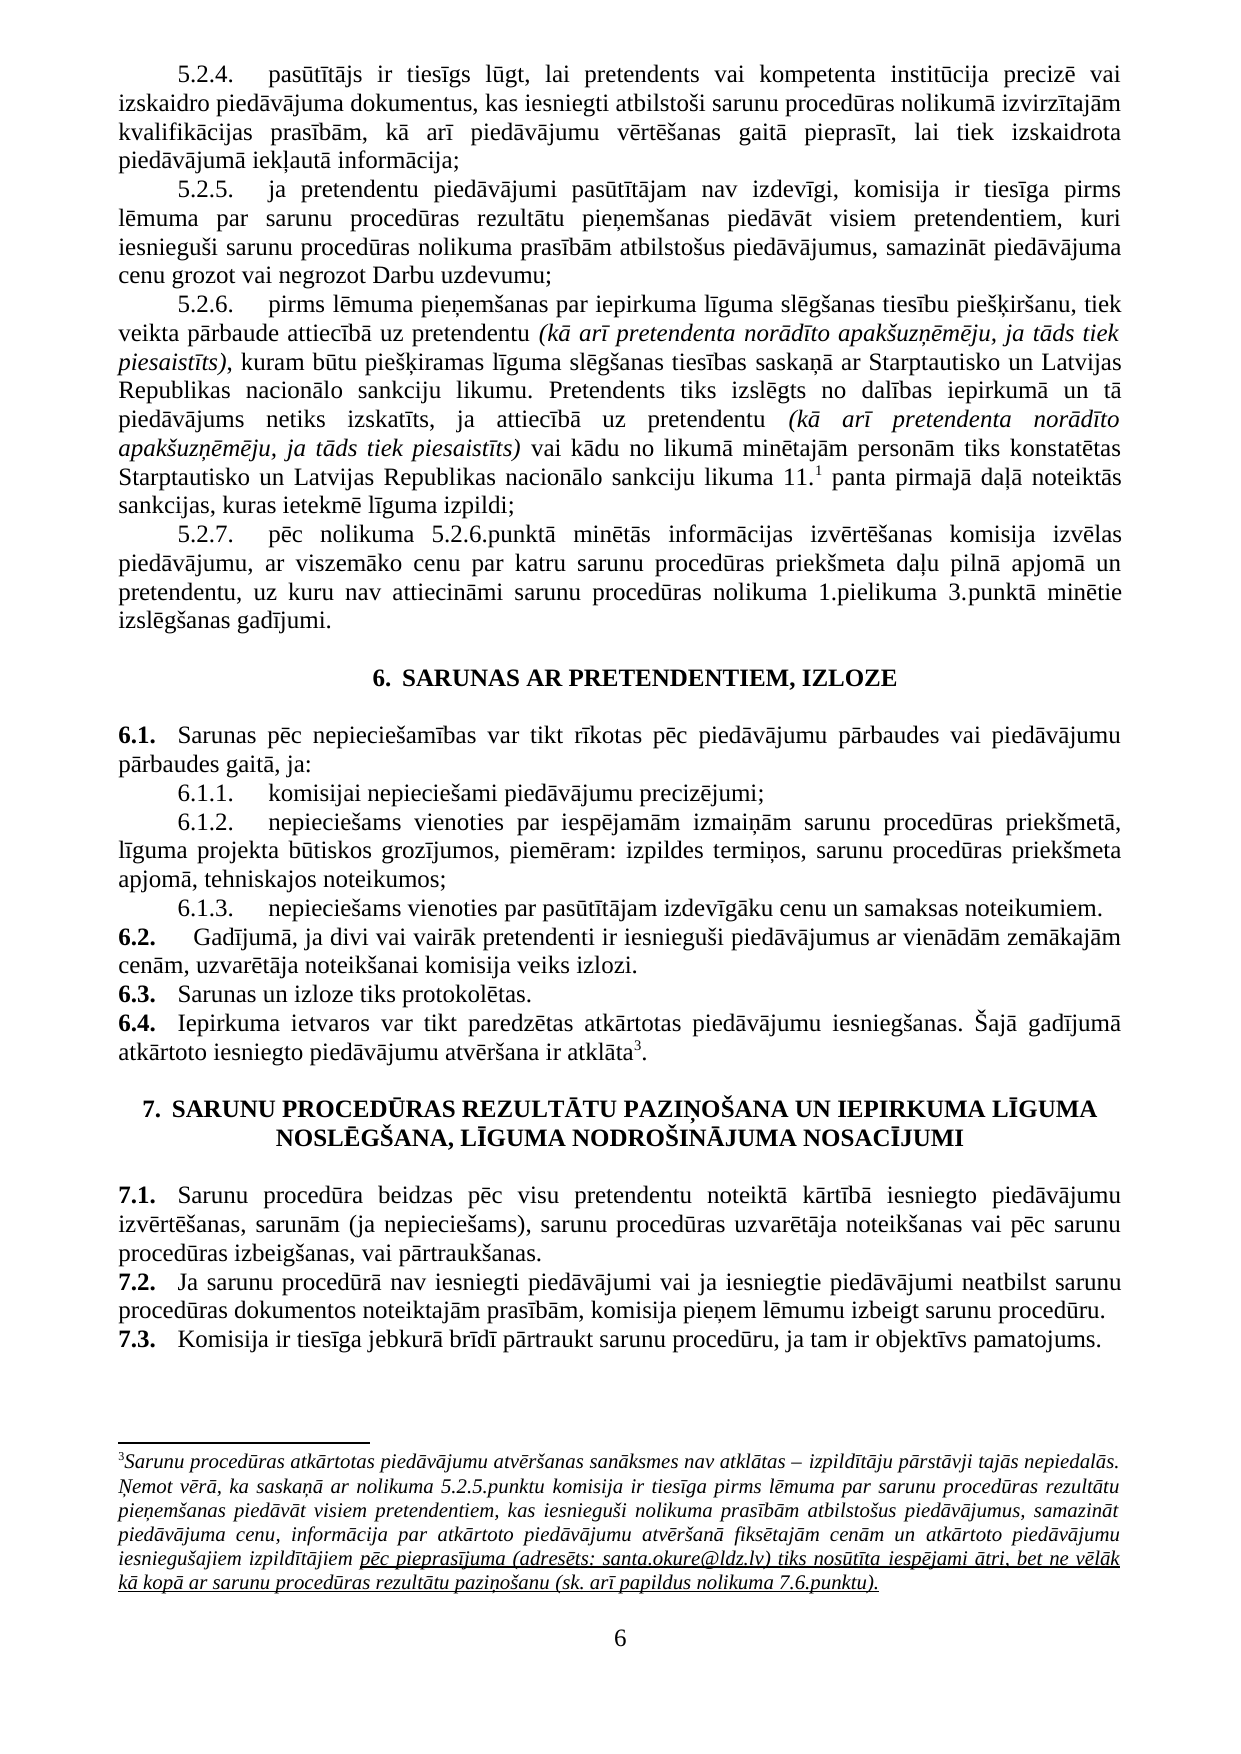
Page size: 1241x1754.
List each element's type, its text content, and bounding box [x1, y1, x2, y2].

list Komisija ir tiesīga jebkurā brīdī pārtraukt sarunu procedūru, ja tam ir objektīvs pamatojums. [118, 1324, 1122, 1353]
list Sarunas pēc nepieciešamības var tikt rīkotas pēc piedāvājumu pārbaudes vai piedāvājumu pārbaudes gaitā, ja: [118, 720, 1122, 778]
list pasūtītājs ir tiesīgs lūgt, lai pretendents vai kompetenta institūcija precizē vai izskaidro piedāvājuma dokumentus, kas iesniegti atbilstoši sarunu procedūras nolikumā izvirzītajām kvalifikācijas prasībām, kā arī piedāvājumu vērtēšanas gaitā pieprasīt, lai tiek izskaidrota piedāvājumā iekļautā informācija; [118, 59, 1122, 174]
list SARUNU PROCEDŪRAS REZULTĀTU PAZIŅOŠANA UN IEPIRKUMA LĪGUMA NOSLĒGŠANA, LĪGUMA NODROŠINĀJUMA NOSACĪJUMI [118, 1094, 1122, 1152]
list pēc nolikuma 5.2.6.punktā minētās informācijas izvērtēšanas komisija izvēlas piedāvājumu, ar viszemāko cenu par katru sarunu procedūras priekšmeta daļu pilnā apjomā un pretendentu, uz kuru nav attiecināmi sarunu procedūras nolikuma 1.pielikuma 3.punktā minētie izslēgšanas gadījumi. [118, 519, 1122, 634]
list Sarunas un izloze tiks protokolētas. [118, 979, 1122, 1008]
list nepieciešams vienoties par pasūtītājam izdevīgāku cenu un samaksas noteikumiem. [118, 893, 1122, 922]
list Sarunu procedūra beidzas pēc visu pretendentu noteiktā kārtībā iesniegto piedāvājumu izvērtēšanas, sarunām (ja nepieciešams), sarunu procedūras uzvarētāja noteikšanas vai pēc sarunu procedūras izbeigšanas, vai pārtraukšanas. [118, 1180, 1122, 1267]
list Gadījumā, ja divi vai vairāk pretendenti ir iesnieguši piedāvājumus ar vienādām zemākajām cenām, uzvarētāja noteikšanai komisija veiks izlozi. [118, 922, 1122, 979]
list SARUNAS AR PRETENDENTIEM, IZLOZE [118, 663, 1122, 692]
list ja pretendentu piedāvājumi pasūtītājam nav izdevīgi, komisija ir tiesīga pirms lēmuma par sarunu procedūras rezultātu pieņemšanas piedāvāt visiem pretendentiem, kuri iesnieguši sarunu procedūras nolikuma prasībām atbilstošus piedāvājumus, samazināt piedāvājuma cenu grozot vai negrozot Darbu uzdevumu; [118, 174, 1122, 289]
list Ja sarunu procedūrā nav iesniegti piedāvājumi vai ja iesniegtie piedāvājumi neatbilst sarunu procedūras dokumentos noteiktajām prasībām, komisija pieņem lēmumu izbeigt sarunu procedūru. [118, 1267, 1122, 1324]
list nepieciešams vienoties par iespējamām izmaiņām sarunu procedūras priekšmetā, līguma projekta būtiskos grozījumos, piemēram: izpildes termiņos, sarunu procedūras priekšmeta apjomā, tehniskajos noteikumos; [118, 807, 1122, 893]
list Iepirkuma ietvaros var tikt paredzētas atkārtotas piedāvājumu iesniegšanas. Šajā gadījumā atkārtoto iesniegto piedāvājumu atvēršana ir atklāta. [118, 1008, 1122, 1065]
list komisijai nepieciešami piedāvājumu precizējumi; [118, 778, 1122, 807]
list pirms lēmuma pieņemšanas par iepirkuma līguma slēgšanas tiesību piešķiršanu, tiek veikta pārbaude attiecībā uz pretendentu (kā arī pretendenta norādīto apakšuzņēmēju, ja tāds tiek piesaistīts), kuram būtu piešķiramas līguma slēgšanas tiesības saskaņā ar Starptautisko un Latvijas Republikas nacionālo sankciju likumu. Pretendents tiks izslēgts no dalības iepirkumā un tā piedāvājums netiks izskatīts, ja attiecībā uz pretendentu (kā arī pretendenta norādīto apakšuzņēmēju, ja tāds tiek piesaistīts) vai kādu no likumā minētajām personām tiks konstatētas Starptautisko un Latvijas Republikas nacionālo sankciju likuma 11.1 panta pirmajā daļā noteiktās sankcijas, kuras ietekmē līguma izpildi; [118, 289, 1122, 519]
